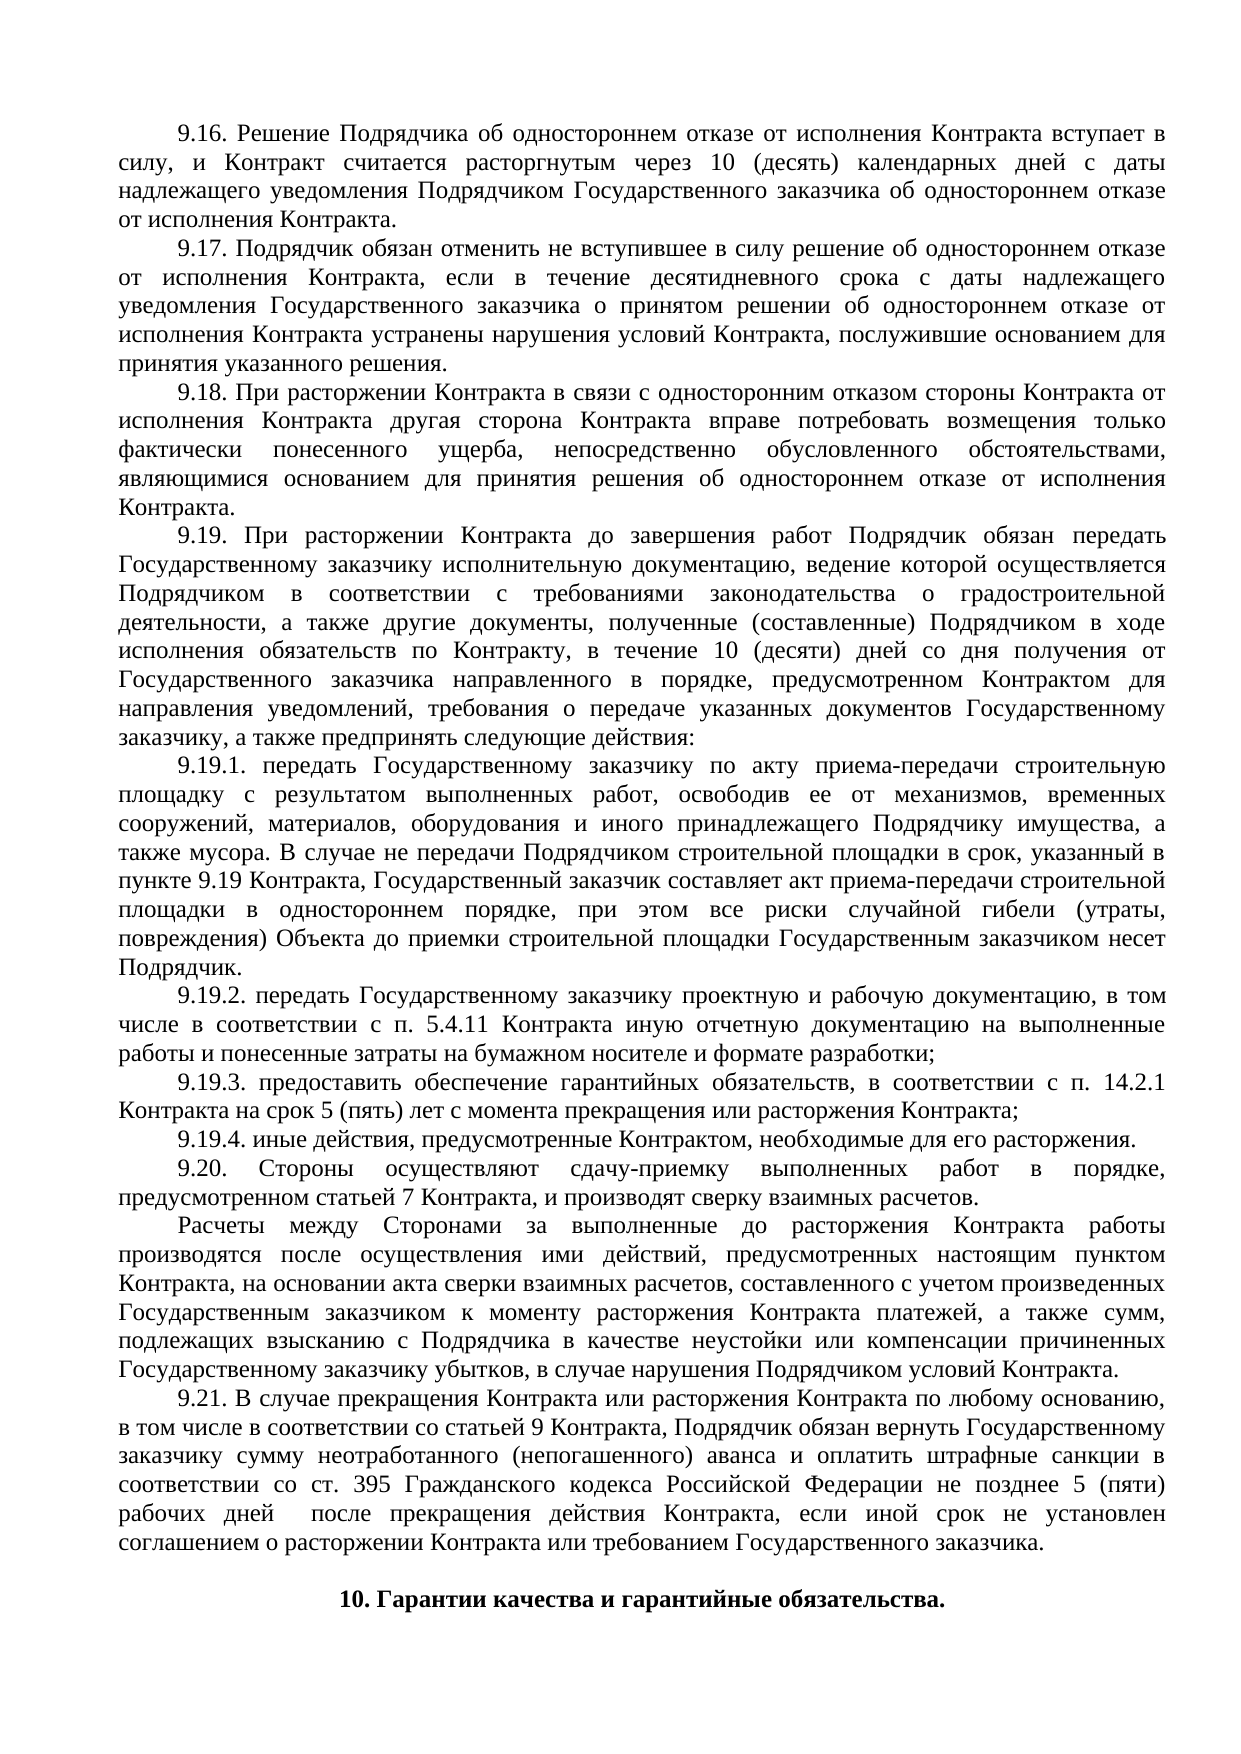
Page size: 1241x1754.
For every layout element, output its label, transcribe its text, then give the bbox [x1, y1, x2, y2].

text 9.18. При расторжении Контракта в связи с односторонним отказом стороны Контракта от исполнения Контракта другая сторона Контракта вправе потребовать возмещения только фактически понесенного ущерба, непосредственно обусловленного обстоятельствами, являющимися основанием для принятия решения об одностороннем отказе от исполнения Контракта. [118, 377, 1167, 521]
text 9.21. В случае прекращения Контракта или расторжения Контракта по любому основанию, в том числе в соответствии со статьей 9 Контракта, Подрядчик обязан вернуть Государственному заказчику сумму неотработанного (непогашенного) аванса и оплатить штрафные санкции в соответствии со ст. 395 Гражданского кодекса Российской Федерации не позднее 5 (пяти) рабочих дней после прекращения действия Контракта, если иной срок не установлен соглашением о расторжении Контракта или требованием Государственного заказчика. [118, 1383, 1167, 1556]
text 9.19.2. передать Государственному заказчику проектную и рабочую документацию, в том числе в соответствии с п. 5.4.11 Контракта иную отчетную документацию на выполненные работы и понесенные затраты на бумажном носителе и формате разработки; [118, 981, 1167, 1067]
text 9.19. При расторжении Контракта до завершения работ Подрядчик обязан передать Государственному заказчику исполнительную документацию, ведение которой осуществляется Подрядчиком в соответствии с требованиями законодательства о градостроительной деятельности, а также другие документы, полученные (составленные) Подрядчиком в ходе исполнения обязательств по Контракту, в течение 10 (десяти) дней со дня получения от Государственного заказчика направленного в порядке, предусмотренном Контрактом для направления уведомлений, требования о передаче указанных документов Государственному заказчику, а также предпринять следующие действия: [118, 521, 1167, 751]
text Расчеты между Сторонами за выполненные до расторжения Контракта работы производятся после осуществления ими действий, предусмотренных настоящим пунктом Контракта, на основании акта сверки взаимных расчетов, составленного с учетом произведенных Государственным заказчиком к моменту расторжения Контракта платежей, а также сумм, подлежащих взысканию с Подрядчика в качестве неустойки или компенсации причиненных Государственному заказчику убытков, в случае нарушения Подрядчиком условий Контракта. [118, 1211, 1167, 1383]
text 9.19.1. передать Государственному заказчику по акту приема-передачи строительную площадку с результатом выполненных работ, освободив ее от механизмов, временных сооружений, материалов, оборудования и иного принадлежащего Подрядчику имущества, а также мусора. В случае не передачи Подрядчиком строительной площадки в срок, указанный в пункте 9.19 Контракта, Государственный заказчик составляет акт приема-передачи строительной площадки в одностороннем порядке, при этом все риски случайной гибели (утраты, повреждения) Объекта до приемки строительной площадки Государственным заказчиком несет Подрядчик. [118, 751, 1167, 981]
list Гарантии качества и гарантийные обязательства. [118, 1584, 1167, 1613]
text 9.19.4. иные действия, предусмотренные Контрактом, необходимые для его расторжения. [118, 1124, 1167, 1153]
text 9.20. Стороны осуществляют сдачу-приемку выполненных работ в порядке, предусмотренном статьей 7 Контракта, и производят сверку взаимных расчетов. [118, 1153, 1167, 1211]
text 9.17. Подрядчик обязан отменить не вступившее в силу решение об одностороннем отказе от исполнения Контракта, если в течение десятидневного срока с даты надлежащего уведомления Государственного заказчика о принятом решении об одностороннем отказе от исполнения Контракта устранены нарушения условий Контракта, послужившие основанием для принятия указанного решения. [118, 233, 1167, 377]
text 9.19.3. предоставить обеспечение гарантийных обязательств, в соответствии с п. 14.2.1 Контракта на срок 5 (пять) лет с момента прекращения или расторжения Контракта; [118, 1067, 1167, 1124]
text 9.16. Решение Подрядчика об одностороннем отказе от исполнения Контракта вступает в силу, и Контракт считается расторгнутым через 10 (десять) календарных дней с даты надлежащего уведомления Подрядчиком Государственного заказчика об одностороннем отказе от исполнения Контракта. [118, 118, 1167, 233]
